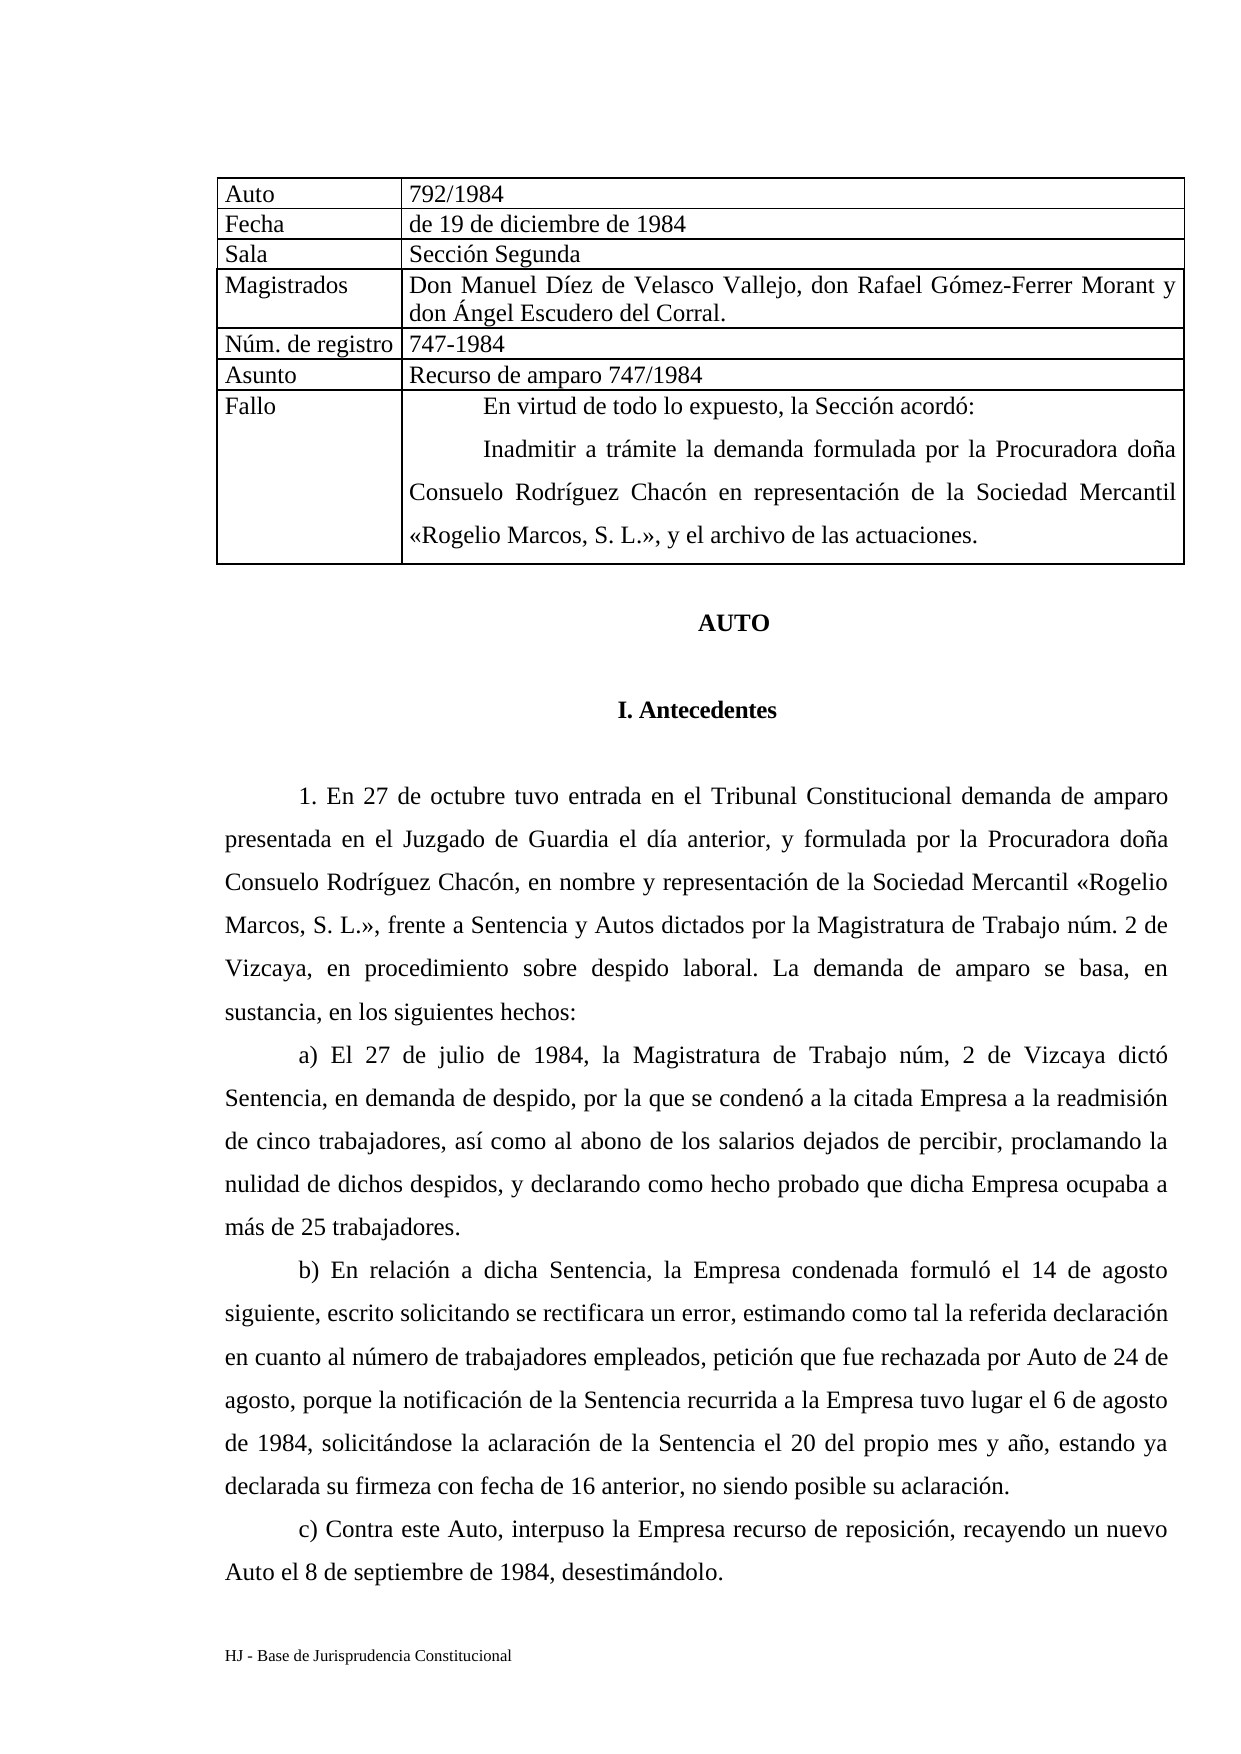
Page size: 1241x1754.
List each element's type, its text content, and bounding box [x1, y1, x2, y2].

table_header 792/1984 [402, 179, 1184, 207]
table_cell Don Manuel Díez de Velasco Vallejo, don Rafael Gómez-Ferrer Morant y don Ángel Escudero del Corral. [403, 270, 1183, 327]
table_cell Sección Segunda [402, 240, 1184, 268]
table_cell Núm. de registro [218, 329, 401, 358]
text c) Contra este Auto, interpuso la Empresa recurso de reposición, recayendo un nuevo Auto el 8 de septiembre de 1984, desestimándolo. [224, 1514, 1169, 1586]
table_cell Fecha [218, 209, 401, 238]
table_cell Asunto [218, 360, 401, 389]
table_cell Sala [218, 240, 401, 268]
table_cell de 19 de diciembre de 1984 [402, 209, 1184, 238]
text I. Antecedentes [224, 695, 1169, 723]
table_cell 747-1984 [403, 329, 1183, 358]
text a) El 27 de julio de 1984, la Magistratura de Trabajo núm, 2 de Vizcaya dictó Sentencia, en demanda de despido, por la que se condenó a la citada Empresa a la readmisión de cinco trabajadores, así como al abono de los salarios dejados de percibir, proclamando la nulidad de dichos despidos, y declarando como hecho probado que dicha Empresa ocupaba a más de 25 trabajadores. [224, 1040, 1169, 1241]
text 1. En 27 de octubre tuvo entrada en el Tribunal Constitucional demanda de amparo presentada en el Juzgado de Guardia el día anterior, y formulada por la Procuradora doña Consuelo Rodríguez Chacón, en nombre y representación de la Sociedad Mercantil «Rogelio Marcos, S. L.», frente a Sentencia y Autos dictados por la Magistratura de Trabajo núm. 2 de Vizcaya, en procedimiento sobre despido laboral. La demanda de amparo se basa, en sustancia, en los siguientes hechos: [224, 781, 1169, 1025]
text b) En relación a dicha Sentencia, la Empresa condenada formuló el 14 de agosto siguiente, escrito solicitando se rectificara un error, estimando como tal la referida declaración en cuanto al número de trabajadores empleados, petición que fue rechazada por Auto de 24 de agosto, porque la notificación de la Sentencia recurrida a la Empresa tuvo lugar el 6 de agosto de 1984, solicitándose la aclaración de la Sentencia el 20 del propio mes y año, estando ya declarada su firmeza con fecha de 16 anterior, no siendo posible su aclaración. [224, 1255, 1169, 1500]
table_cell Magistrados [218, 270, 401, 327]
table_cell Fallo [218, 391, 401, 563]
table_cell Recurso de amparo 747/1984 [403, 360, 1183, 389]
text AUTO [224, 608, 1169, 637]
table_header Auto [218, 179, 401, 207]
table_cell En virtud de todo lo expuesto, la Sección acordó: Inadmitir a trámite la demanda formulada por la Procuradora doña Consuelo Rodríguez Chacón en representación de la Sociedad Mercantil «Rogelio Marcos, S. L.», y el archivo de las actuaciones. [403, 391, 1183, 563]
